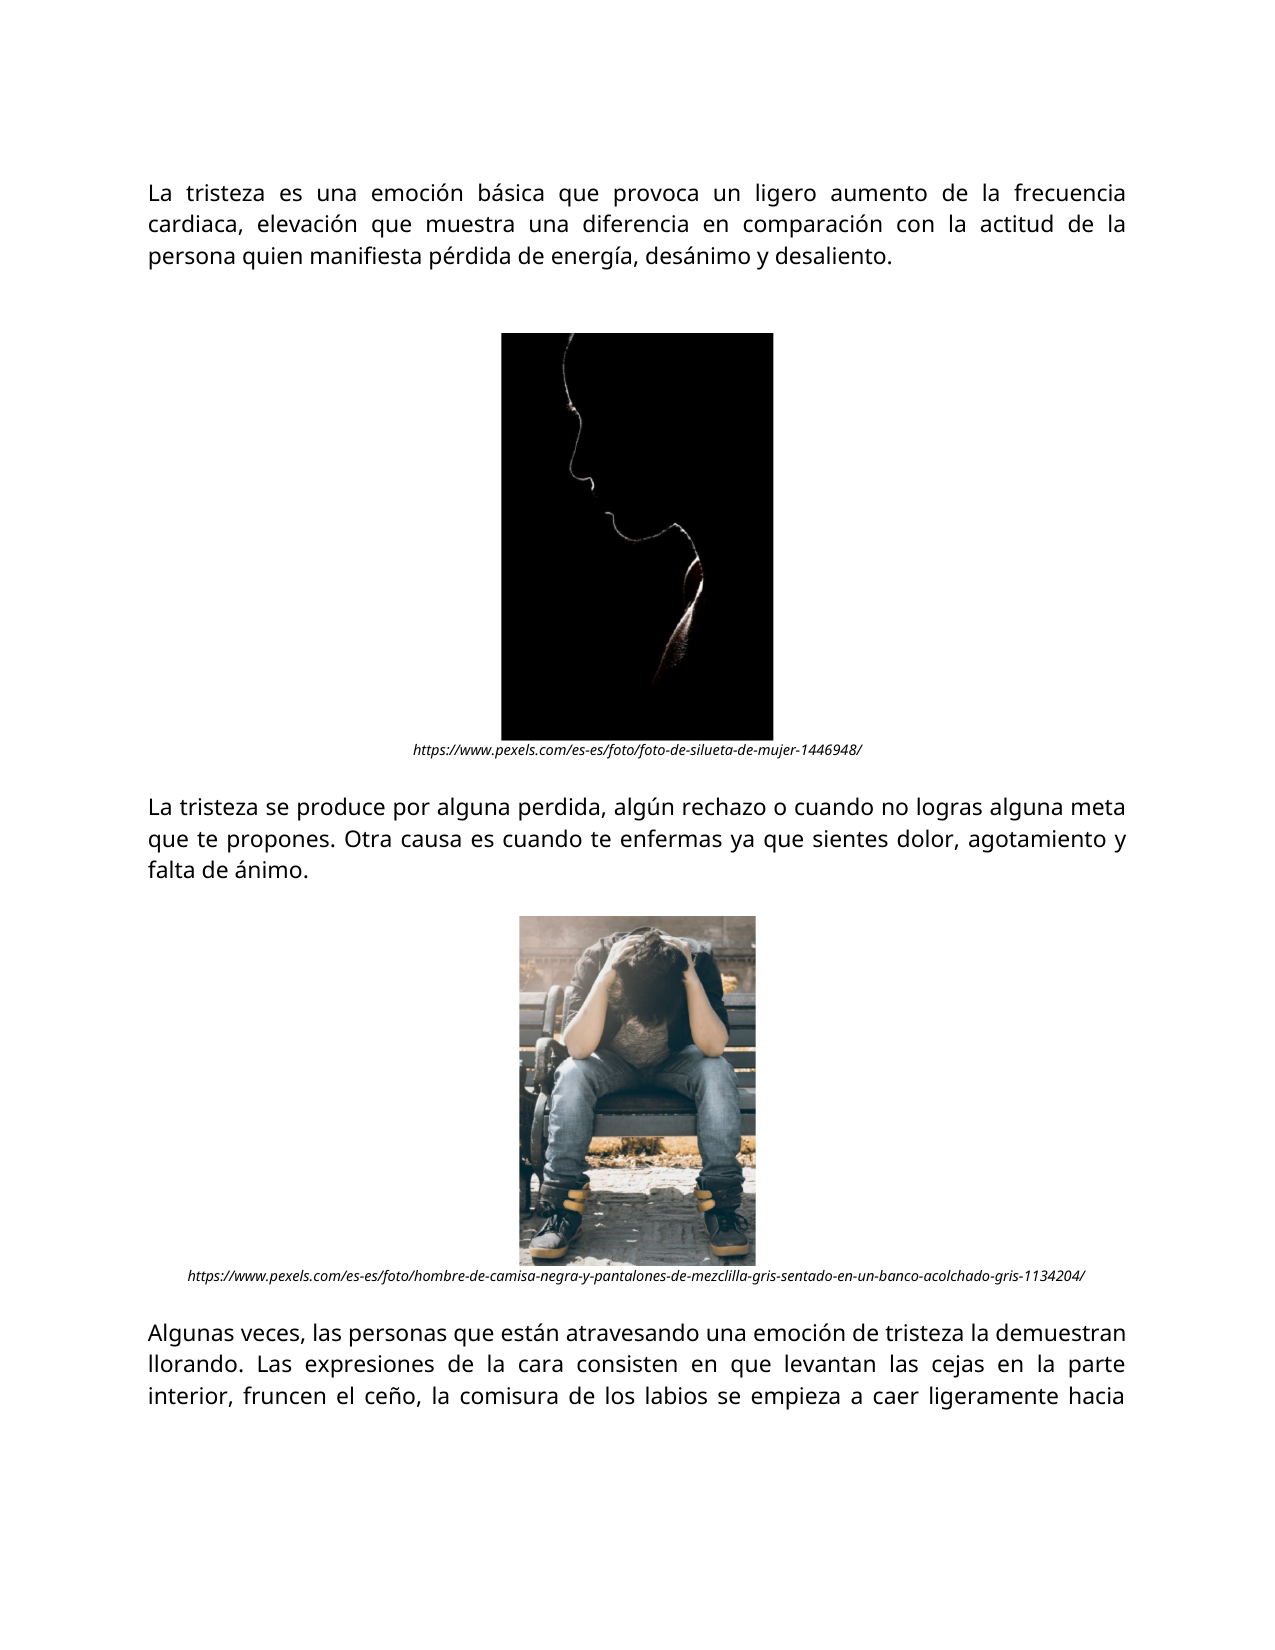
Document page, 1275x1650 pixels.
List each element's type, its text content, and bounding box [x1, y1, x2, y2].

picture [519, 916, 756, 1266]
text La tristeza se produce por alguna perdida, algún rechazo o cuando no logras alguna meta que te propones. Otra causa es cuando te enfermas ya que sientes dolor, agotamiento y falta de ánimo. [148, 791, 1127, 885]
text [148, 1317, 1127, 1411]
text https://www.pexels.com/es-es/foto/foto-de-silueta-de-mujer-1446948/ [148, 740, 1127, 760]
picture [501, 333, 774, 741]
text La tristeza es una emoción básica que provoca un ligero aumento de la frecuencia cardiaca, elevación que muestra una diferencia en comparación con la actitud de la persona quien manifiesta pérdida de energía, desánimo y desaliento. [148, 177, 1127, 271]
text https://www.pexels.com/es-es/foto/hombre-de-camisa-negra-y-pantalones-de-mezclilla-gris-sentado-en-un-banco-acolchado-gris-1134204/ [148, 1266, 1127, 1286]
